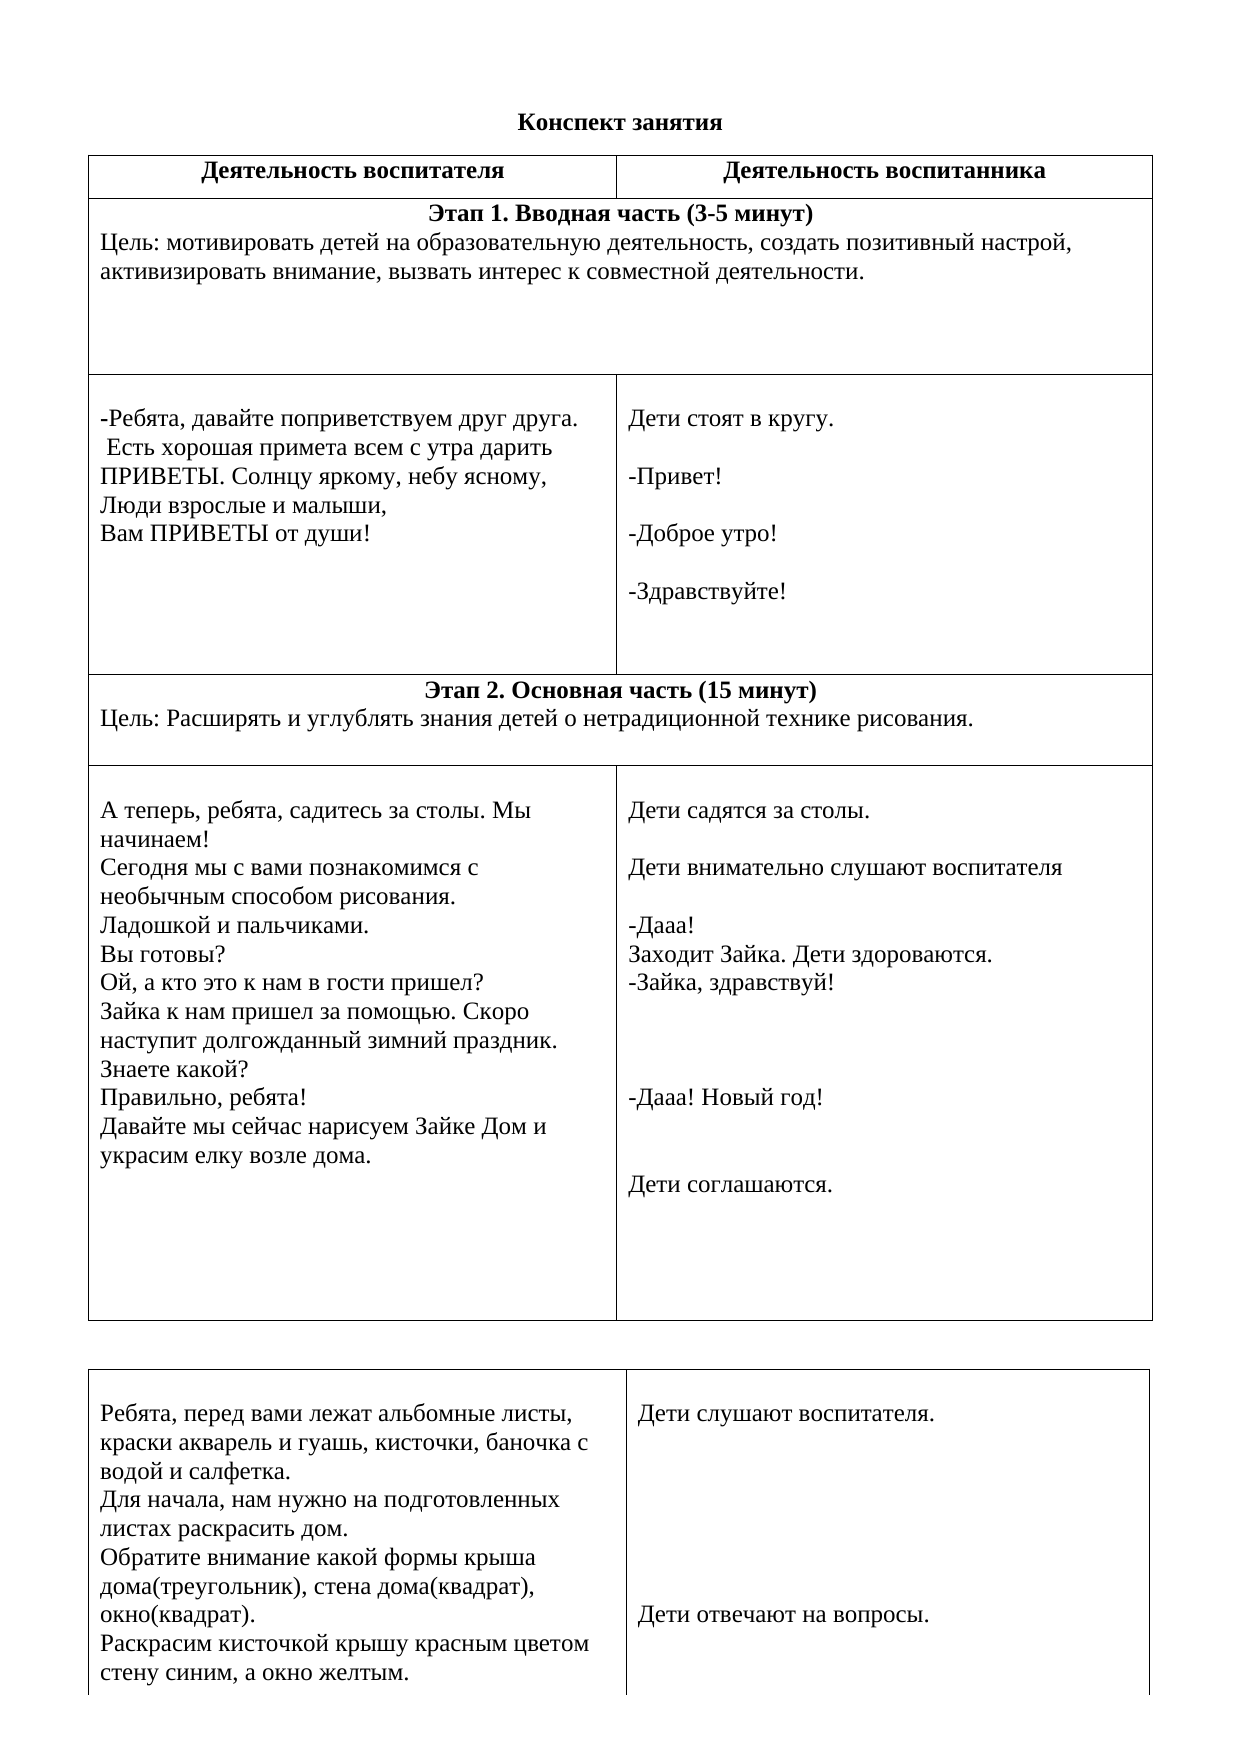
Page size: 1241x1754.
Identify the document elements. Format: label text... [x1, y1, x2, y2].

table_header Деятельность воспитателя [89, 156, 616, 197]
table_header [627, 1370, 1149, 1695]
table_cell -Ребята, давайте поприветствуем друг друга. Есть хорошая примета всем с утра дарить ПРИВЕТЫ. Солнцу яркому, небу ясному, Люди взрослые и малыши, Вам ПРИВЕТЫ от души! [89, 375, 616, 674]
table_cell Этап 1. Вводная часть (3-5 минут) Цель: мотивировать детей на образовательную деятельность, создать позитивный настрой, активизировать внимание, вызвать интерес к совместной деятельности. [89, 199, 1152, 374]
table_cell А теперь, ребята, садитесь за столы. Мы начинаем! Сегодня мы с вами познакомимся с необычным способом рисования. Ладошкой и пальчиками. Вы готовы? Ой, а кто это к нам в гости пришел? Зайка к нам пришел за помощью. Скоро наступит долгожданный зимний праздник. Знаете какой? Правильно, ребята! Давайте мы сейчас нарисуем Зайке Дом и украсим елку возле дома. [89, 766, 616, 1320]
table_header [89, 1370, 626, 1695]
table_header Деятельность воспитанника [617, 156, 1152, 197]
table_cell Этап 2. Основная часть (15 минут) Цель: Расширять и углублять знания детей о нетрадиционной технике рисования. [89, 675, 1152, 765]
table_cell Дети садятся за столы. Дети внимательно слушают воспитателя -Дааа! Заходит Зайка. Дети здороваются. -Зайка, здравствуй! -Дааа! Новый год! Дети соглашаются. [617, 766, 1152, 1320]
text Конспект занятия [89, 107, 1152, 136]
table_cell Дети стоят в кругу. -Привет! -Доброе утро! -Здравствуйте! [617, 375, 1152, 674]
